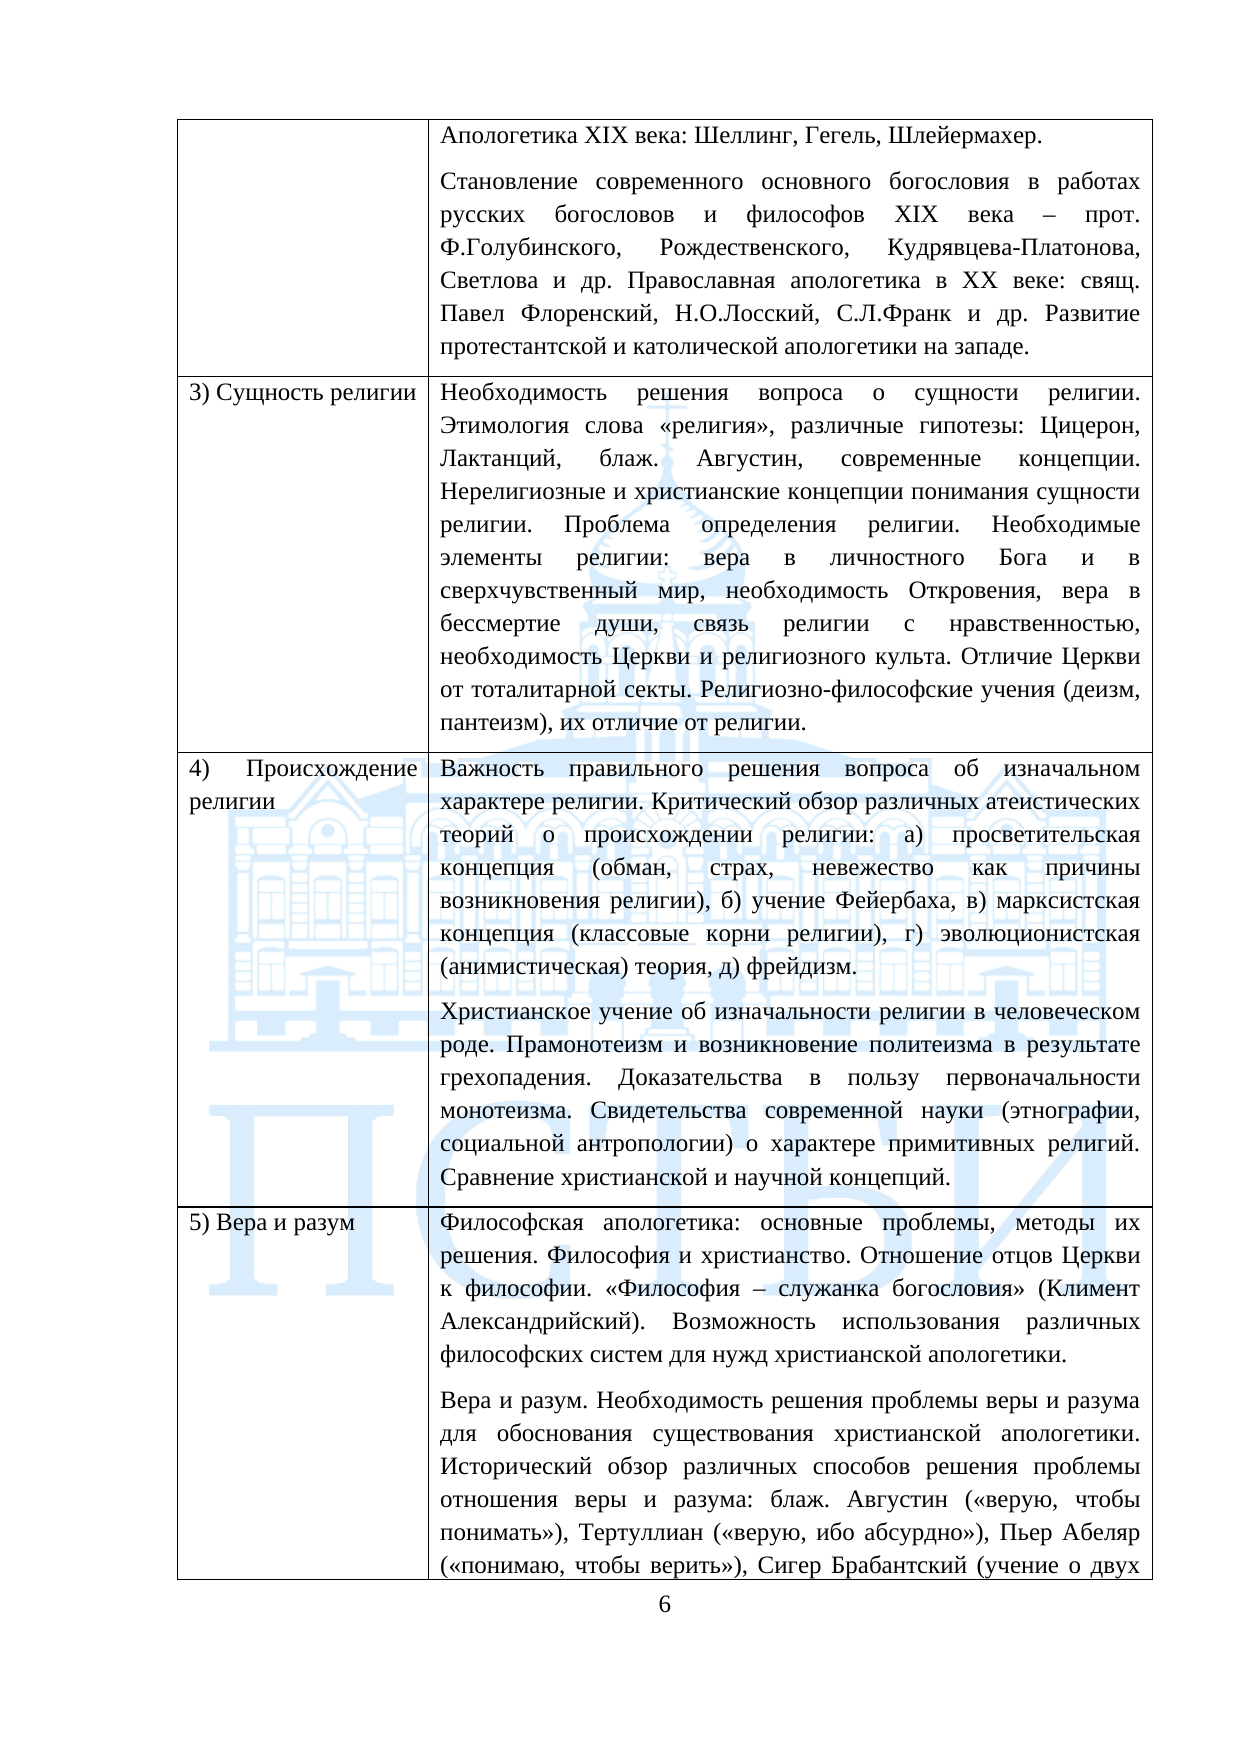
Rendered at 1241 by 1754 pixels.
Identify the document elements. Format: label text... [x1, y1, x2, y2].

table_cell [178, 120, 428, 376]
table_cell Важность правильного решения вопроса об изначальном характере религии. Критический обзор различных атеистических теорий о происхождении религии: а) просветительская концепция (обман, страх, невежество как причины возникновения религии), б) учение Фейербаха, в) марксистская концепция (классовые корни религии), г) эволюционистская (анимистическая) теория, д) фрейдизм. Христианское учение об изначальности религии в человеческом роде. Прамонотеизм и возникновение политеизма в результате грехопадения. Доказательства в пользу первоначальности монотеизма. Свидетельства современной науки (этнографии, социальной антропологии) о характере примитивных религий. Сравнение христианской и научной концепций. [429, 753, 1152, 1206]
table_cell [429, 1208, 1152, 1579]
table_cell 4) Происхождение религии [178, 753, 428, 1206]
table_cell 5) Вера и разум [178, 1208, 428, 1579]
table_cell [429, 120, 1152, 376]
table_cell 3) Сущность религии [178, 377, 428, 752]
table_cell Необходимость решения вопроса о сущности религии. Этимология слова «религия», различные гипотезы: Цицерон, Лактанций, блаж. Августин, современные концепции. Нерелигиозные и христианские концепции понимания сущности религии. Проблема определения религии. Необходимые элементы религии: вера в личностного Бога и в сверхчувственный мир, необходимость Откровения, вера в бессмертие души, связь религии с нравственностью, необходимость Церкви и религиозного культа. Отличие Церкви от тоталитарной секты. Религиозно-философские учения (деизм, пантеизм), их отличие от религии. [429, 377, 1152, 752]
